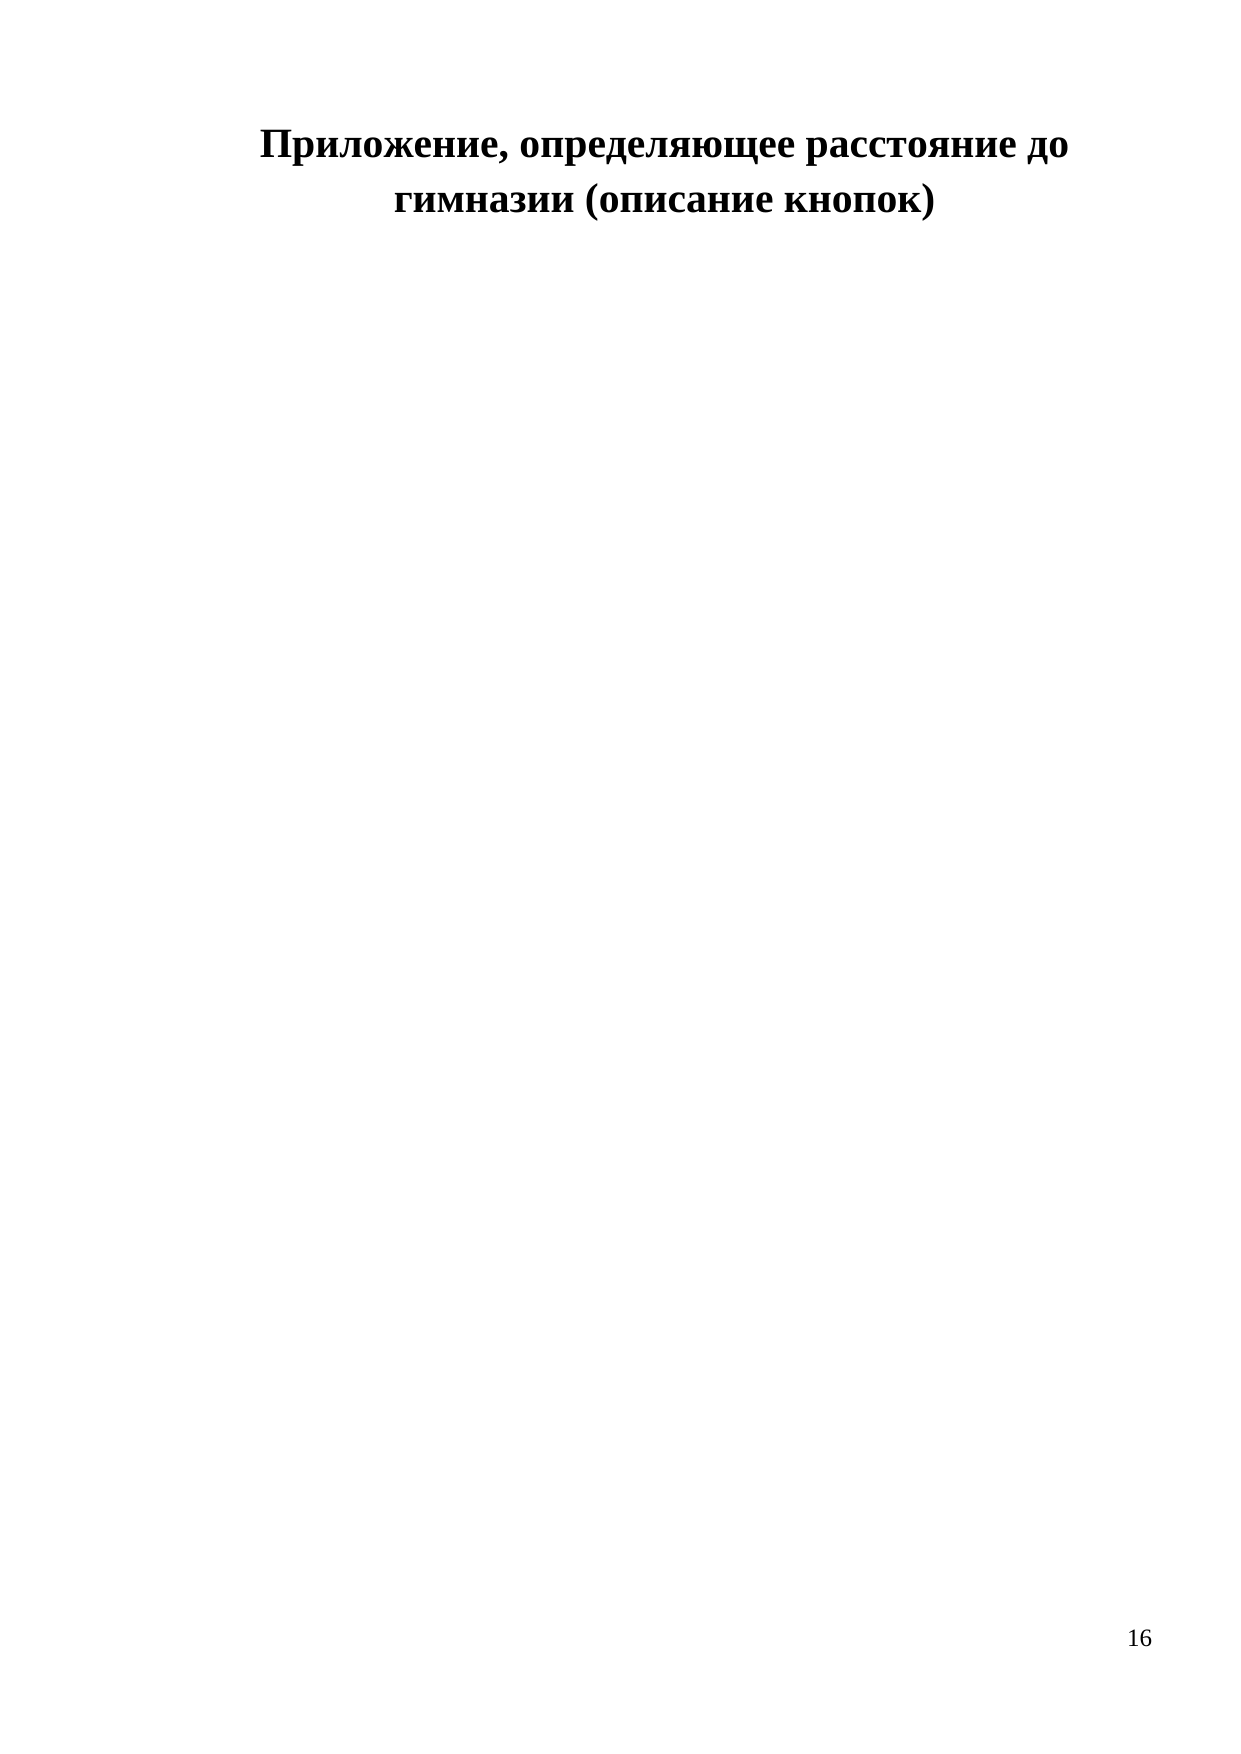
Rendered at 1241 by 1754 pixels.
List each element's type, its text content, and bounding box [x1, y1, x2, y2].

text Приложение, определяющее расстояние до гимназии (описание кнопок) [177, 118, 1152, 221]
